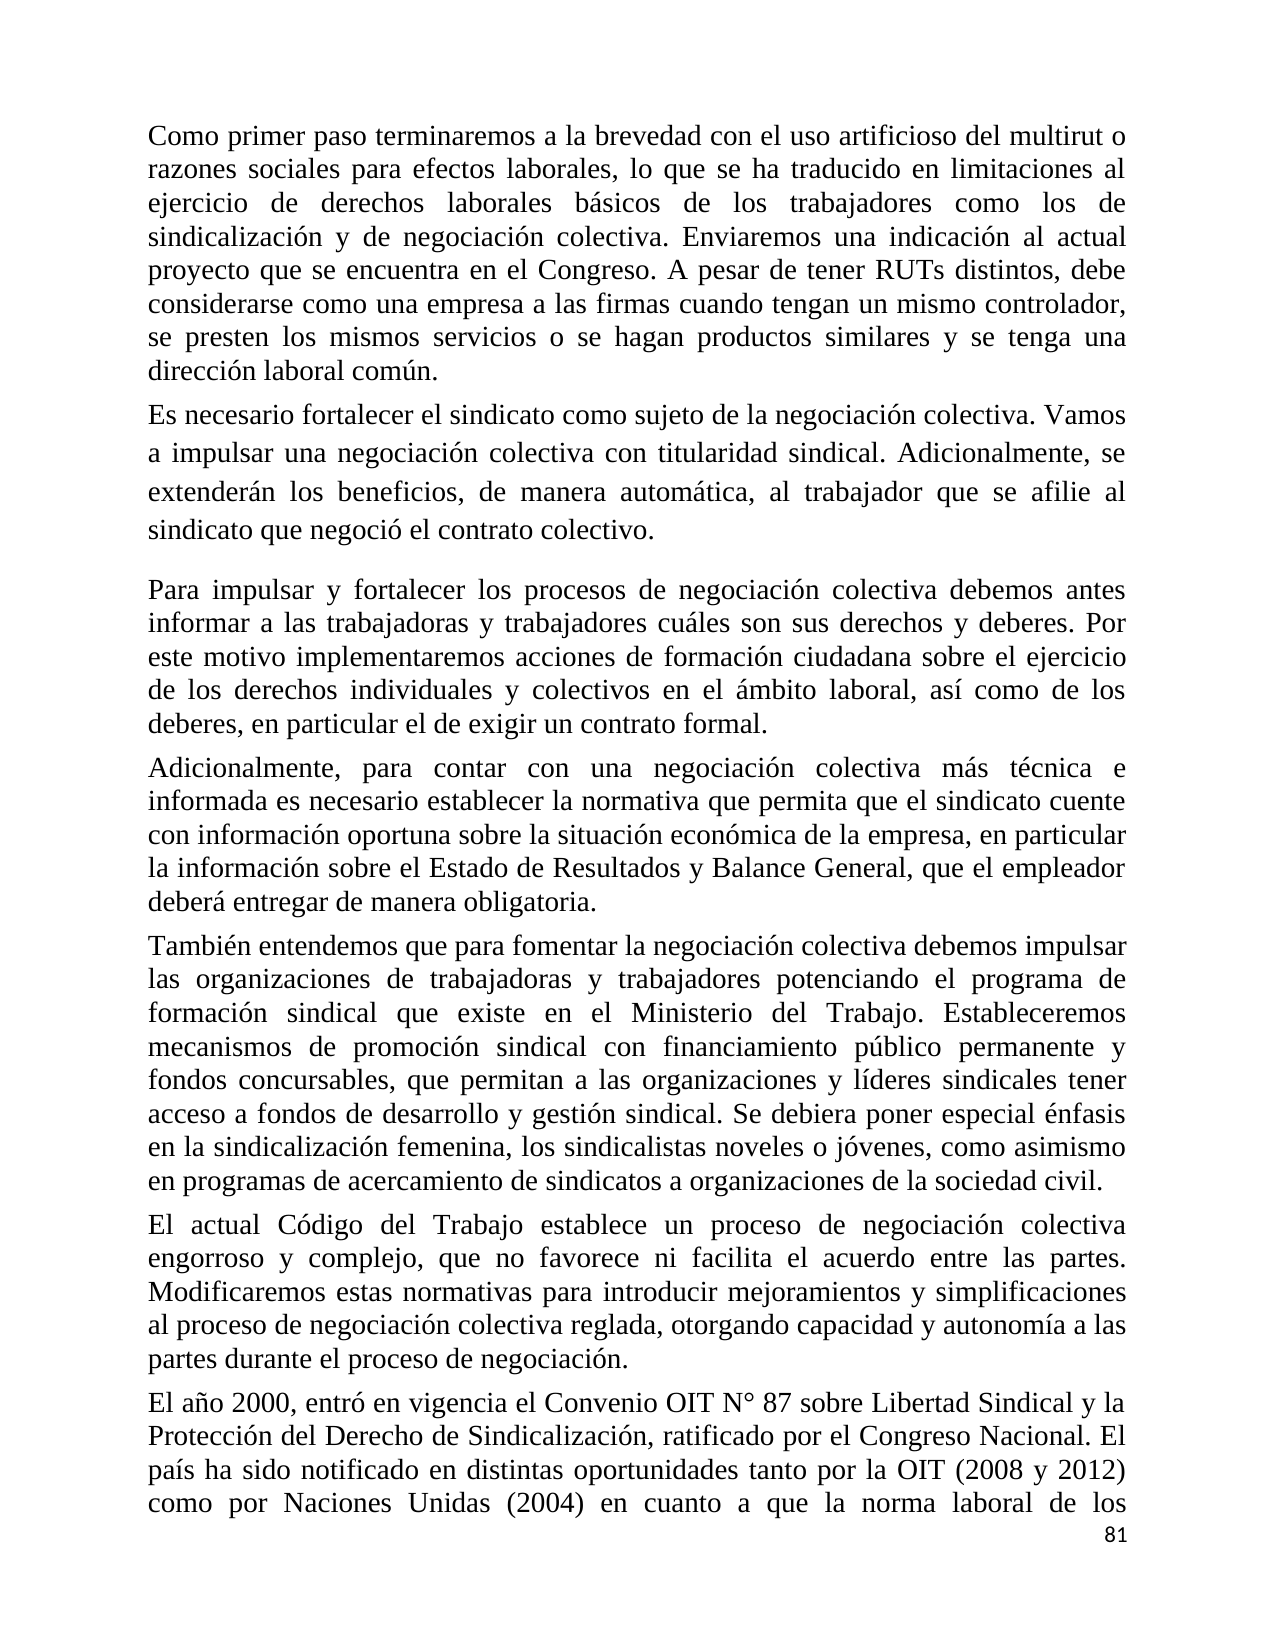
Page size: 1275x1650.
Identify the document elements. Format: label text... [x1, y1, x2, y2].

text Es necesario fortalecer el sindicato como sujeto de la negociación colectiva. Vamos a impulsar una negociación colectiva con titularidad sindical. Adicionalmente, se extenderán los beneficios, de manera automática, al trabajador que se afilie al sindicato que negoció el contrato colectivo. [148, 397, 1127, 546]
text Como primer paso terminaremos a la brevedad con el uso artificioso del multirut o razones sociales para efectos laborales, lo que se ha traducido en limitaciones al ejercicio de derechos laborales básicos de los trabajadores como los de sindicalización y de negociación colectiva. Enviaremos una indicación al actual proyecto que se encuentra en el Congreso. A pesar de tener RUTs distintos, debe considerarse como una empresa a las firmas cuando tengan un mismo controlador, se presten los mismos servicios o se hagan productos similares y se tenga una dirección laboral común. [148, 118, 1127, 386]
text También entendemos que para fomentar la negociación colectiva debemos impulsar las organizaciones de trabajadoras y trabajadores potenciando el programa de formación sindical que existe en el Ministerio del Trabajo. Estableceremos mecanismos de promoción sindical con financiamiento público permanente y fondos concursables, que permitan a las organizaciones y líderes sindicales tener acceso a fondos de desarrollo y gestión sindical. Se debiera poner especial énfasis en la sindicalización femenina, los sindicalistas noveles o jóvenes, como asimismo en programas de acercamiento de sindicatos a organizaciones de la sociedad civil. [148, 928, 1127, 1196]
text El actual Código del Trabajo establece un proceso de negociación colectiva engorroso y complejo, que no favorece ni facilita el acuerdo entre las partes. Modificaremos estas normativas para introducir mejoramientos y simplificaciones al proceso de negociación colectiva reglada, otorgando capacidad y autonomía a las partes durante el proceso de negociación. [148, 1207, 1127, 1374]
text Adicionalmente, para contar con una negociación colectiva más técnica e informada es necesario establecer la normativa que permita que el sindicato cuente con información oportuna sobre la situación económica de la empresa, en particular la información sobre el Estado de Resultados y Balance General, que el empleador deberá entregar de manera obligatoria. [148, 750, 1127, 918]
text Para impulsar y fortalecer los procesos de negociación colectiva debemos antes informar a las trabajadoras y trabajadores cuáles son sus derechos y deberes. Por este motivo implementaremos acciones de formación ciudadana sobre el ejercicio de los derechos individuales y colectivos en el ámbito laboral, así como de los deberes, en particular el de exigir un contrato formal. [148, 572, 1127, 739]
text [148, 1385, 1127, 1519]
